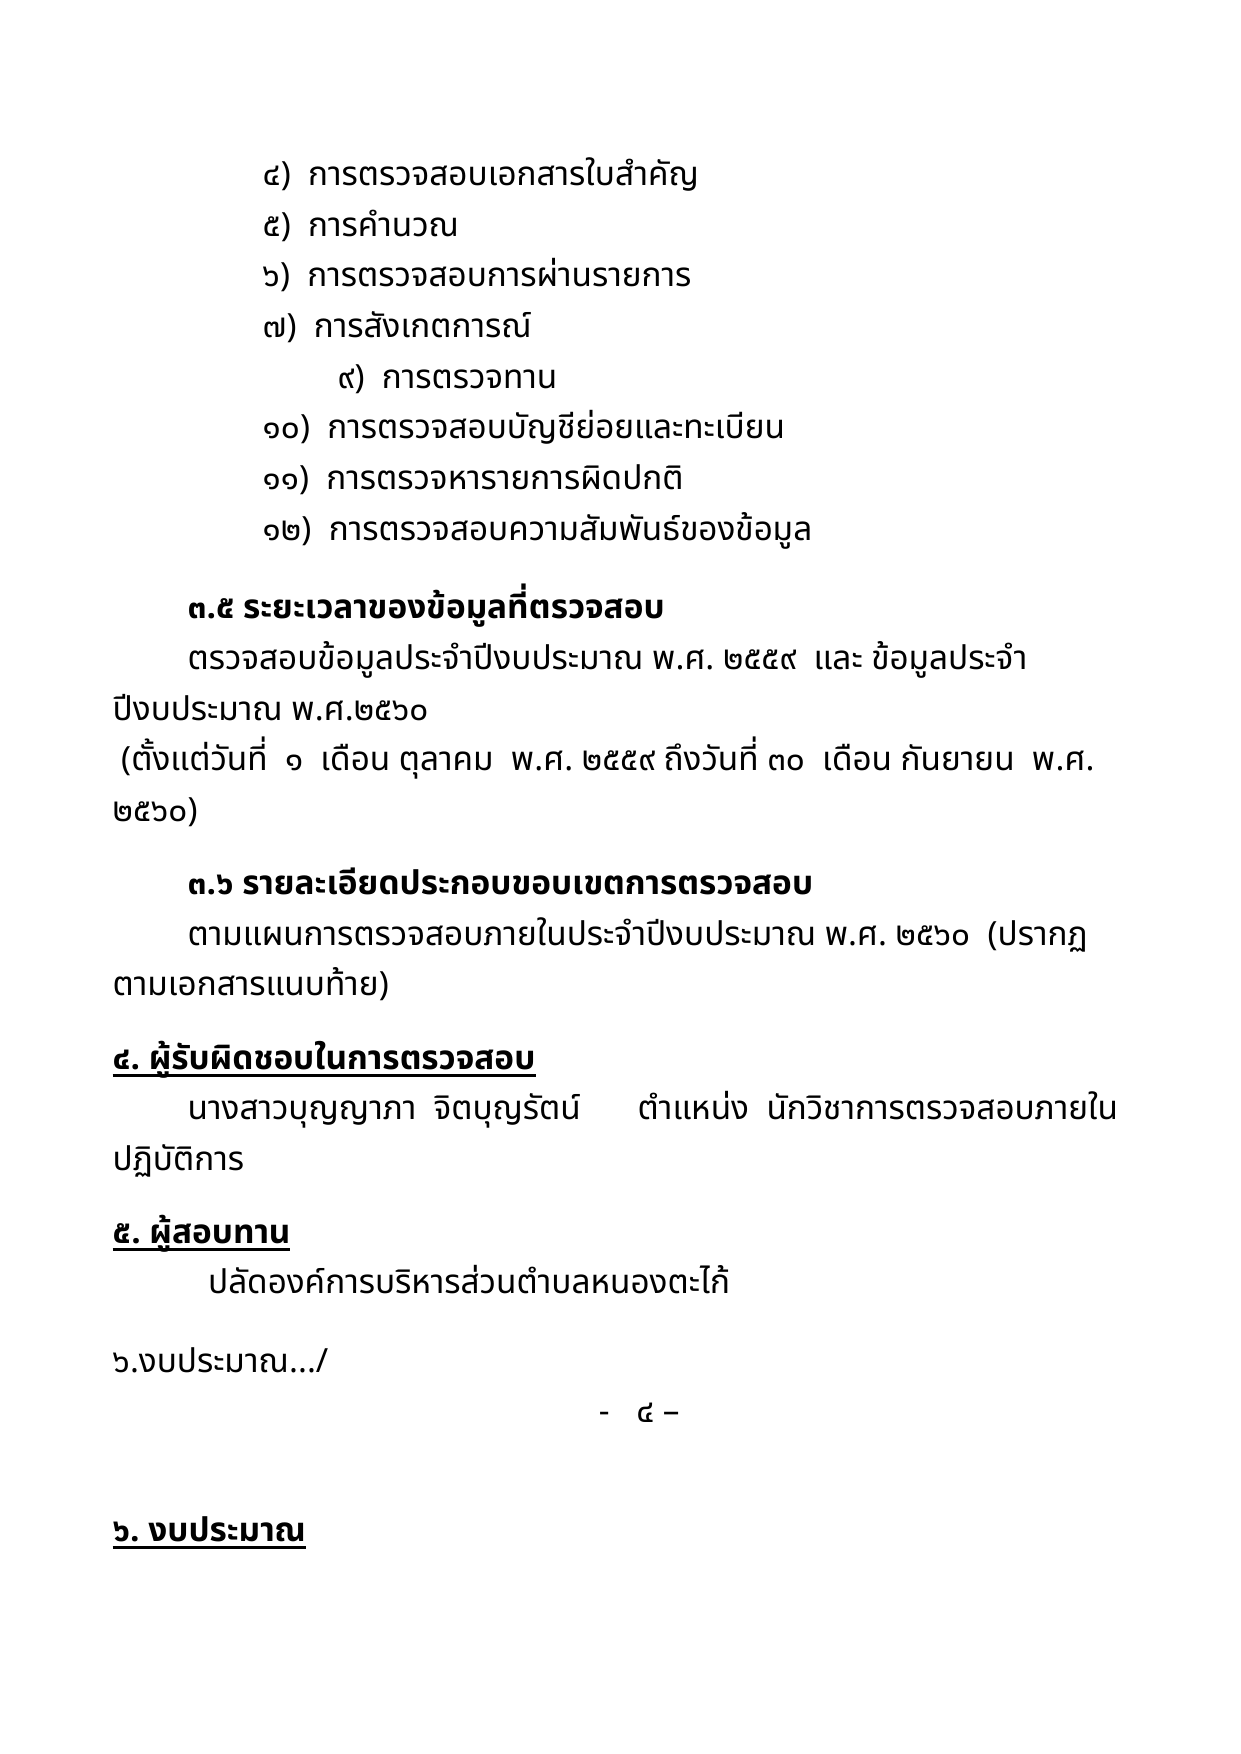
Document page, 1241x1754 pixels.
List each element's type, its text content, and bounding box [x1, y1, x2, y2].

text ๓.๖ รายละเอียดประกอบขอบเขตการตรวจสอบ [112, 859, 1128, 909]
text ๕) การคำนวณ [112, 201, 1128, 251]
text ๔) การตรวจสอบเอกสารใบสำคัญ [112, 150, 1128, 201]
text ๑๐) การตรวจสอบบัญชีย่อยและทะเบียน [112, 403, 1128, 454]
list ๔ – [150, 1387, 1128, 1438]
text ๖) การตรวจสอบการผ่านรายการ [112, 251, 1128, 302]
text (ตั้งแต่วันที่ ๑ เดือน ตุลาคม พ.ศ. ๒๕๕๙ ถึงวันที่ ๓๐ เดือน กันยายน พ.ศ. ๒๕๖๐) [112, 735, 1128, 836]
text ๙) การตรวจทาน [112, 352, 1128, 403]
text ๖.งบประมาณ.../ [112, 1309, 1128, 1387]
text ๖. งบประมาณ [112, 1506, 1128, 1557]
text ตรวจสอบข้อมูลประจำปีงบประมาณ พ.ศ. ๒๕๕๙ และ ข้อมูลประจำปีงบประมาณ พ.ศ.๒๕๖๐ [112, 634, 1128, 735]
text ๔. ผู้รับผิดชอบในการตรวจสอบ [112, 1033, 1128, 1084]
text ตามแผนการตรวจสอบภายในประจำปีงบประมาณ พ.ศ. ๒๕๖๐ (ปรากฏตามเอกสารแนบท้าย) [112, 909, 1128, 1011]
text ปลัดองค์การบริหารส่วนตำบลหนองตะไก้ [112, 1258, 1128, 1309]
text ๑๑) การตรวจหารายการผิดปกติ [112, 454, 1128, 504]
text ๗) การสังเกตการณ์ [112, 302, 1128, 352]
text ๓.๕ ระยะเวลาของข้อมูลที่ตรวจสอบ [112, 583, 1128, 634]
text ๑๒) การตรวจสอบความสัมพันธ์ของข้อมูล [112, 504, 1128, 555]
text นางสาวบุญญาภา จิตบุญรัตน์ ตำแหน่ง นักวิชาการตรวจสอบภายในปฏิบัติการ [112, 1084, 1128, 1185]
text ๕. ผู้สอบทาน [112, 1208, 1128, 1258]
